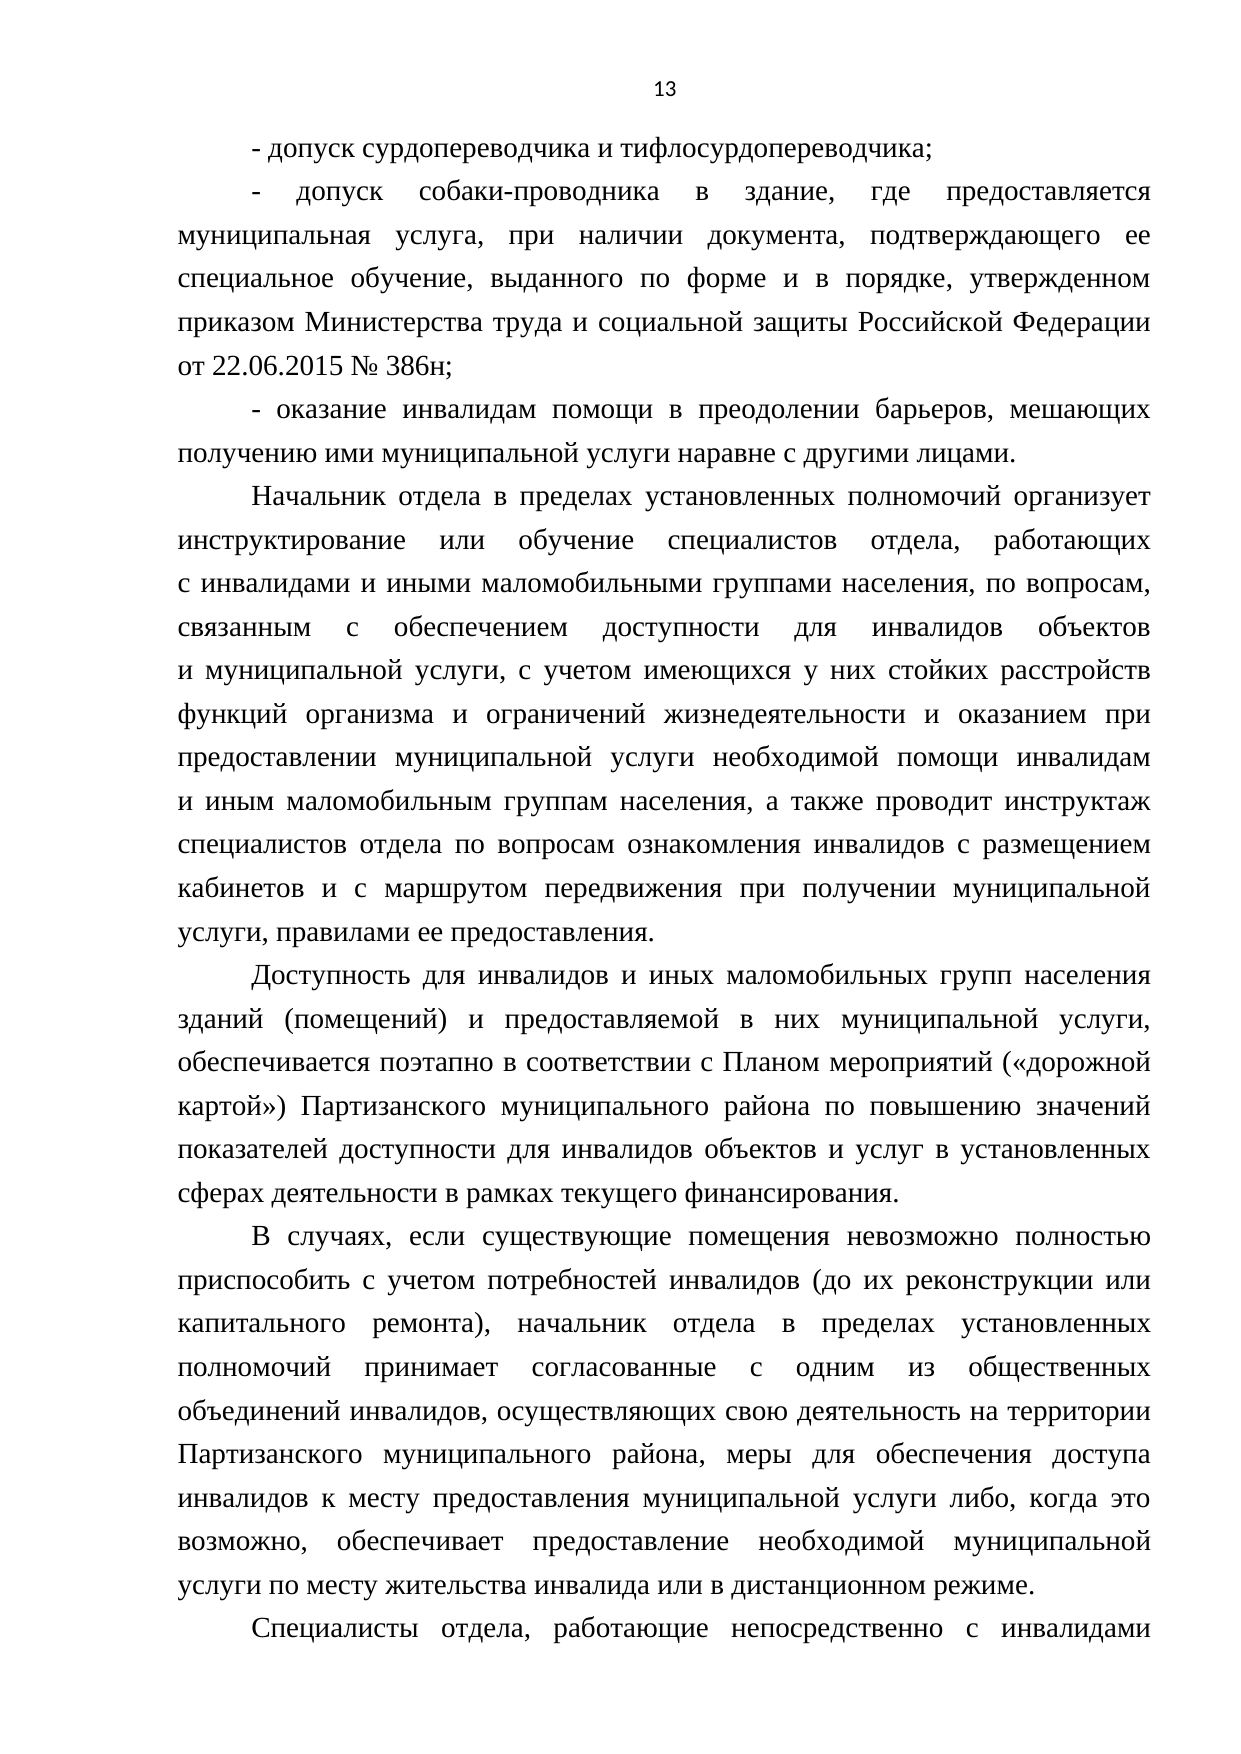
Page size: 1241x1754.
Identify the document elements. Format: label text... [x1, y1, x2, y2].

text - допуск сурдопереводчика и тифлосурдопереводчика; [177, 130, 1152, 163]
text Начальник отдела в пределах установленных полномочий организует инструктирование или обучение специалистов отдела, работающих с инвалидами и иными маломобильными группами населения, по вопросам, связанным с обеспечением доступности для инвалидов объектов и муниципальной услуги, с учетом имеющихся у них стойких расстройств функций организма и ограничений жизнедеятельности и оказанием при предоставлении муниципальной услуги необходимой помощи инвалидам и иным маломобильным группам населения, а также проводит инструктаж специалистов отдела по вопросам ознакомления инвалидов с размещением кабинетов и с маршрутом передвижения при получении муниципальной услуги, правилами ее предоставления. [177, 478, 1152, 947]
text - оказание инвалидам помощи в преодолении барьеров, мешающих получению ими муниципальной услуги наравне с другими лицами. [177, 391, 1152, 468]
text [177, 1610, 1152, 1644]
text Доступность для инвалидов и иных маломобильных групп населения зданий (помещений) и предоставляемой в них муниципальной услуги, обеспечивается поэтапно в соответствии с Планом мероприятий («дорожной картой») Партизанского муниципального района по повышению значений показателей доступности для инвалидов объектов и услуг в установленных сферах деятельности в рамках текущего финансирования. [177, 957, 1152, 1208]
text - допуск собаки-проводника в здание, где предоставляется муниципальная услуга, при наличии документа, подтверждающего ее специальное обучение, выданного по форме и в порядке, утвержденном приказом Министерства труда и социальной защиты Российской Федерации от 22.06.2015 № 386н; [177, 173, 1152, 381]
text В случаях, если существующие помещения невозможно полностью приспособить с учетом потребностей инвалидов (до их реконструкции или капитального ремонта), начальник отдела в пределах установленных полномочий принимает согласованные с одним из общественных объединений инвалидов, осуществляющих свою деятельность на территории Партизанского муниципального района, меры для обеспечения доступа инвалидов к месту предоставления муниципальной услуги либо, когда это возможно, обеспечивает предоставление необходимой муниципальной услуги по месту жительства инвалида или в дистанционном режиме. [177, 1218, 1152, 1600]
